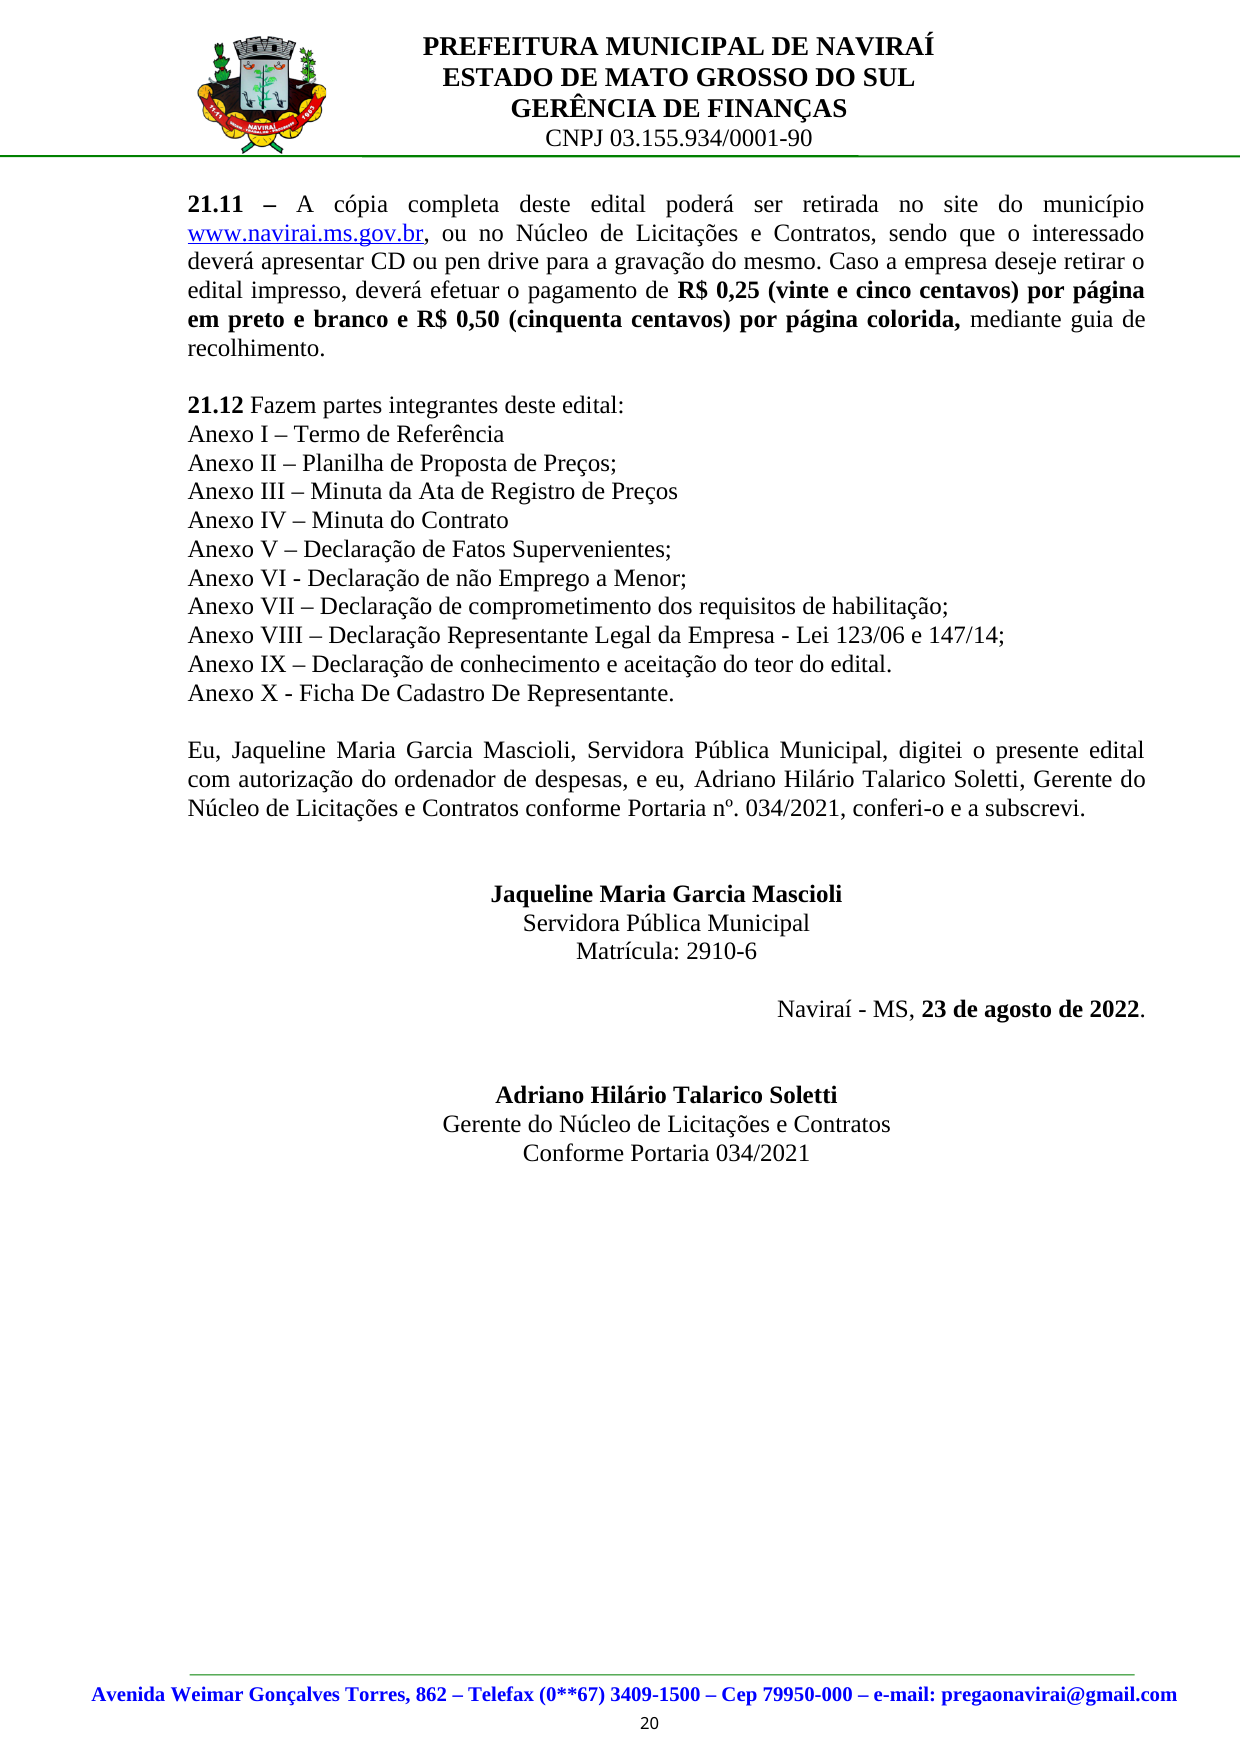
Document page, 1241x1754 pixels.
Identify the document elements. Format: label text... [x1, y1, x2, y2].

text 21.11 – A cópia completa deste edital poderá ser retirada no site do município www.navirai.ms.gov.br, ou no Núcleo de Licitações e Contratos, sendo que o interessado deverá apresentar CD ou pen drive para a gravação do mesmo. Caso a empresa deseje retirar o edital impresso, deverá efetuar o pagamento de R$ 0,25 (vinte e cinco centavos) por página em preto e branco e R$ 0,50 (cinquenta centavos) por página colorida, mediante guia de recolhimento. [187, 189, 1146, 361]
text Anexo IV – Minuta do Contrato [187, 505, 1146, 534]
text Matrícula: 2910-6 [187, 936, 1146, 965]
text Anexo II – Planilha de Proposta de Preços; [187, 448, 1146, 476]
text Anexo IX – Declaração de conhecimento e aceitação do teor do edital. [187, 649, 1146, 678]
text Anexo V – Declaração de Fatos Supervenientes; [187, 534, 1146, 563]
text Jaqueline Maria Garcia Mascioli [187, 879, 1146, 908]
text Anexo VIII – Declaração Representante Legal da Empresa - Lei 123/06 e 147/14; [187, 620, 1146, 649]
text Gerente do Núcleo de Licitações e Contratos [187, 1109, 1146, 1138]
text Anexo X - Ficha De Cadastro De Representante. [187, 678, 1146, 706]
text Anexo III – Minuta da Ata de Registro de Preços [187, 476, 1146, 505]
text 21.12 Fazem partes integrantes deste edital: [187, 390, 1146, 419]
text Adriano Hilário Talarico Soletti [187, 1080, 1146, 1109]
text Conforme Portaria 034/2021 [187, 1138, 1146, 1166]
text Eu, Jaqueline Maria Garcia Mascioli, Servidora Pública Municipal, digitei o presente edital com autorização do ordenador de despesas, e eu, Adriano Hilário Talarico Soletti, Gerente do Núcleo de Licitações e Contratos conforme Portaria nº. 034/2021, conferi-o e a subscrevi. [187, 735, 1146, 821]
text Servidora Pública Municipal [187, 908, 1146, 936]
text Anexo VII – Declaração de comprometimento dos requisitos de habilitação; [187, 591, 1146, 620]
text Anexo I – Termo de Referência [187, 419, 1146, 448]
picture [197, 36, 327, 154]
text Anexo VI - Declaração de não Emprego a Menor; [187, 563, 1146, 591]
text Naviraí - MS, 23 de agosto de 2022. [187, 994, 1146, 1023]
